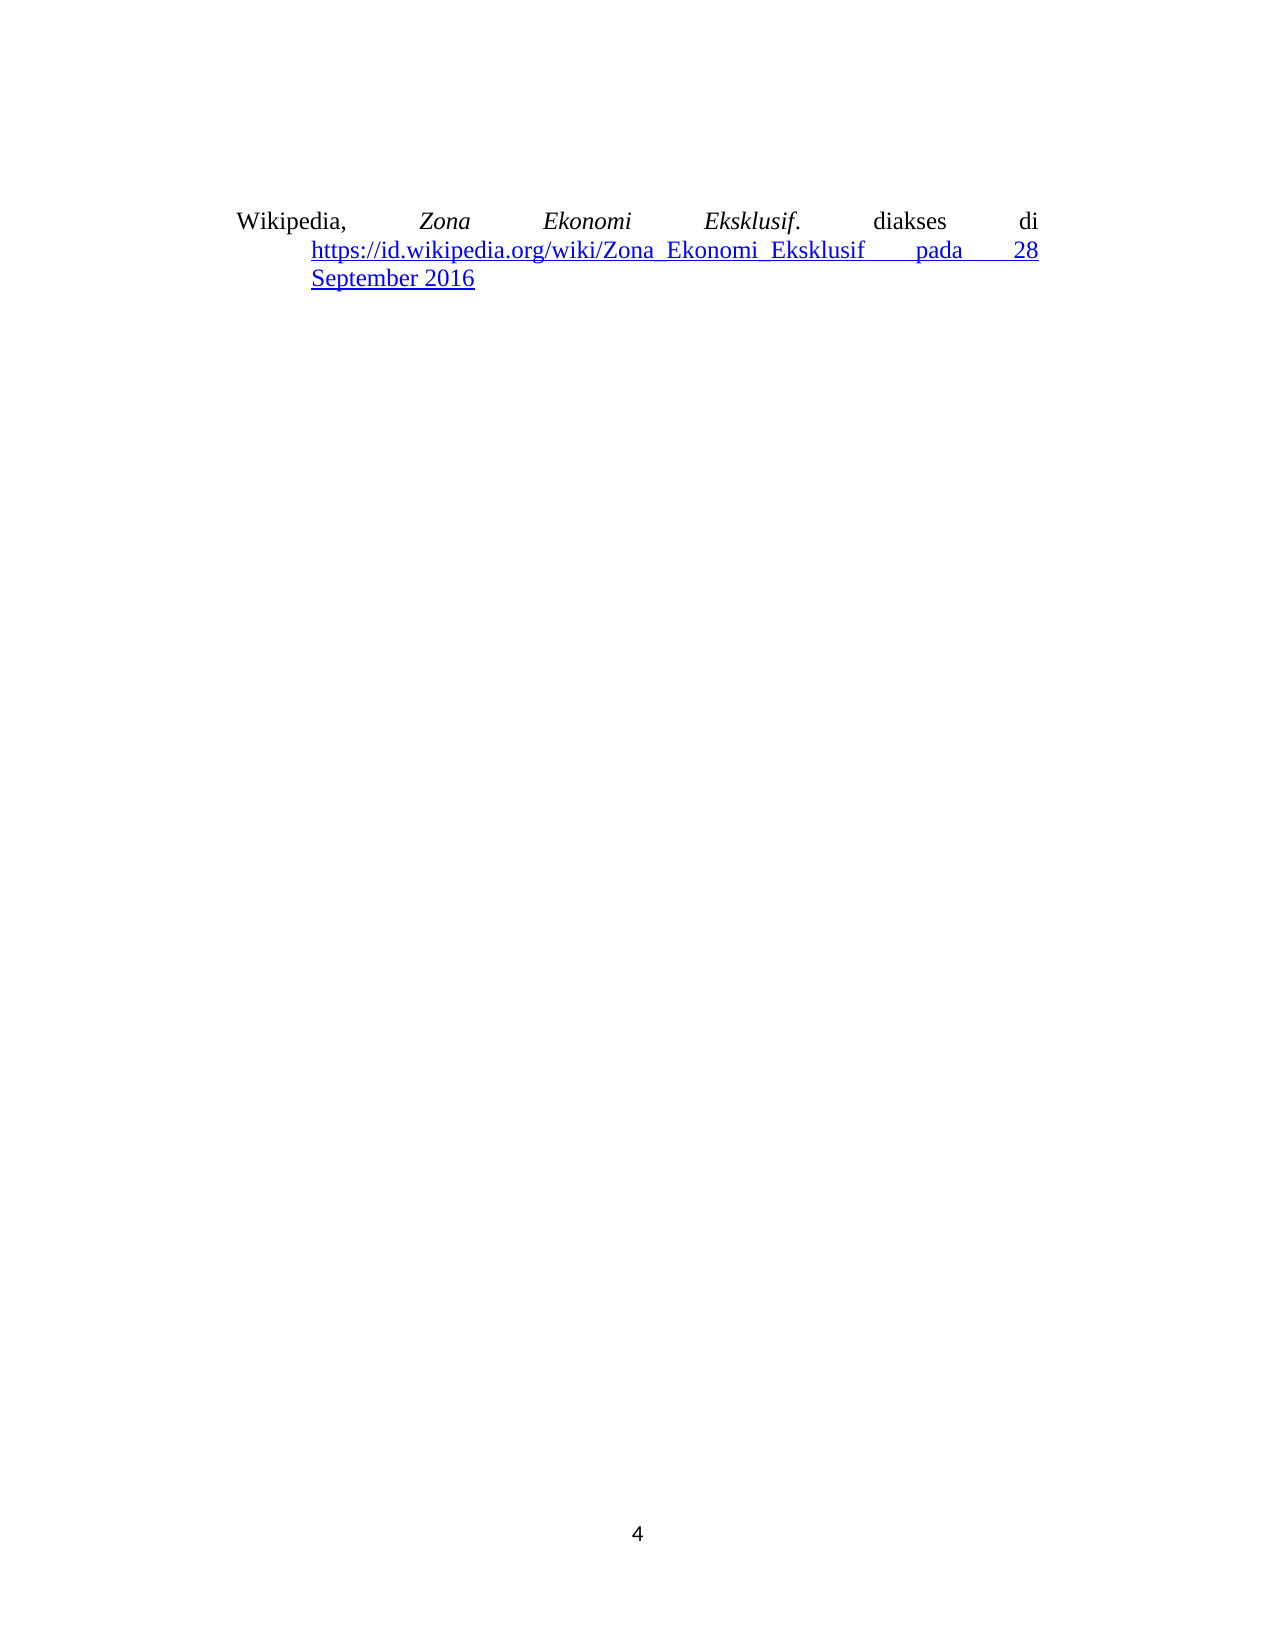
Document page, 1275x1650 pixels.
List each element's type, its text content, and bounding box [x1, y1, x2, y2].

text Wikipedia, Zona Ekonomi Eksklusif. diakses di https://id.wikipedia.org/wiki/Zona_Ekonomi_Eksklusif pada 28 September 2016 [236, 206, 1039, 292]
